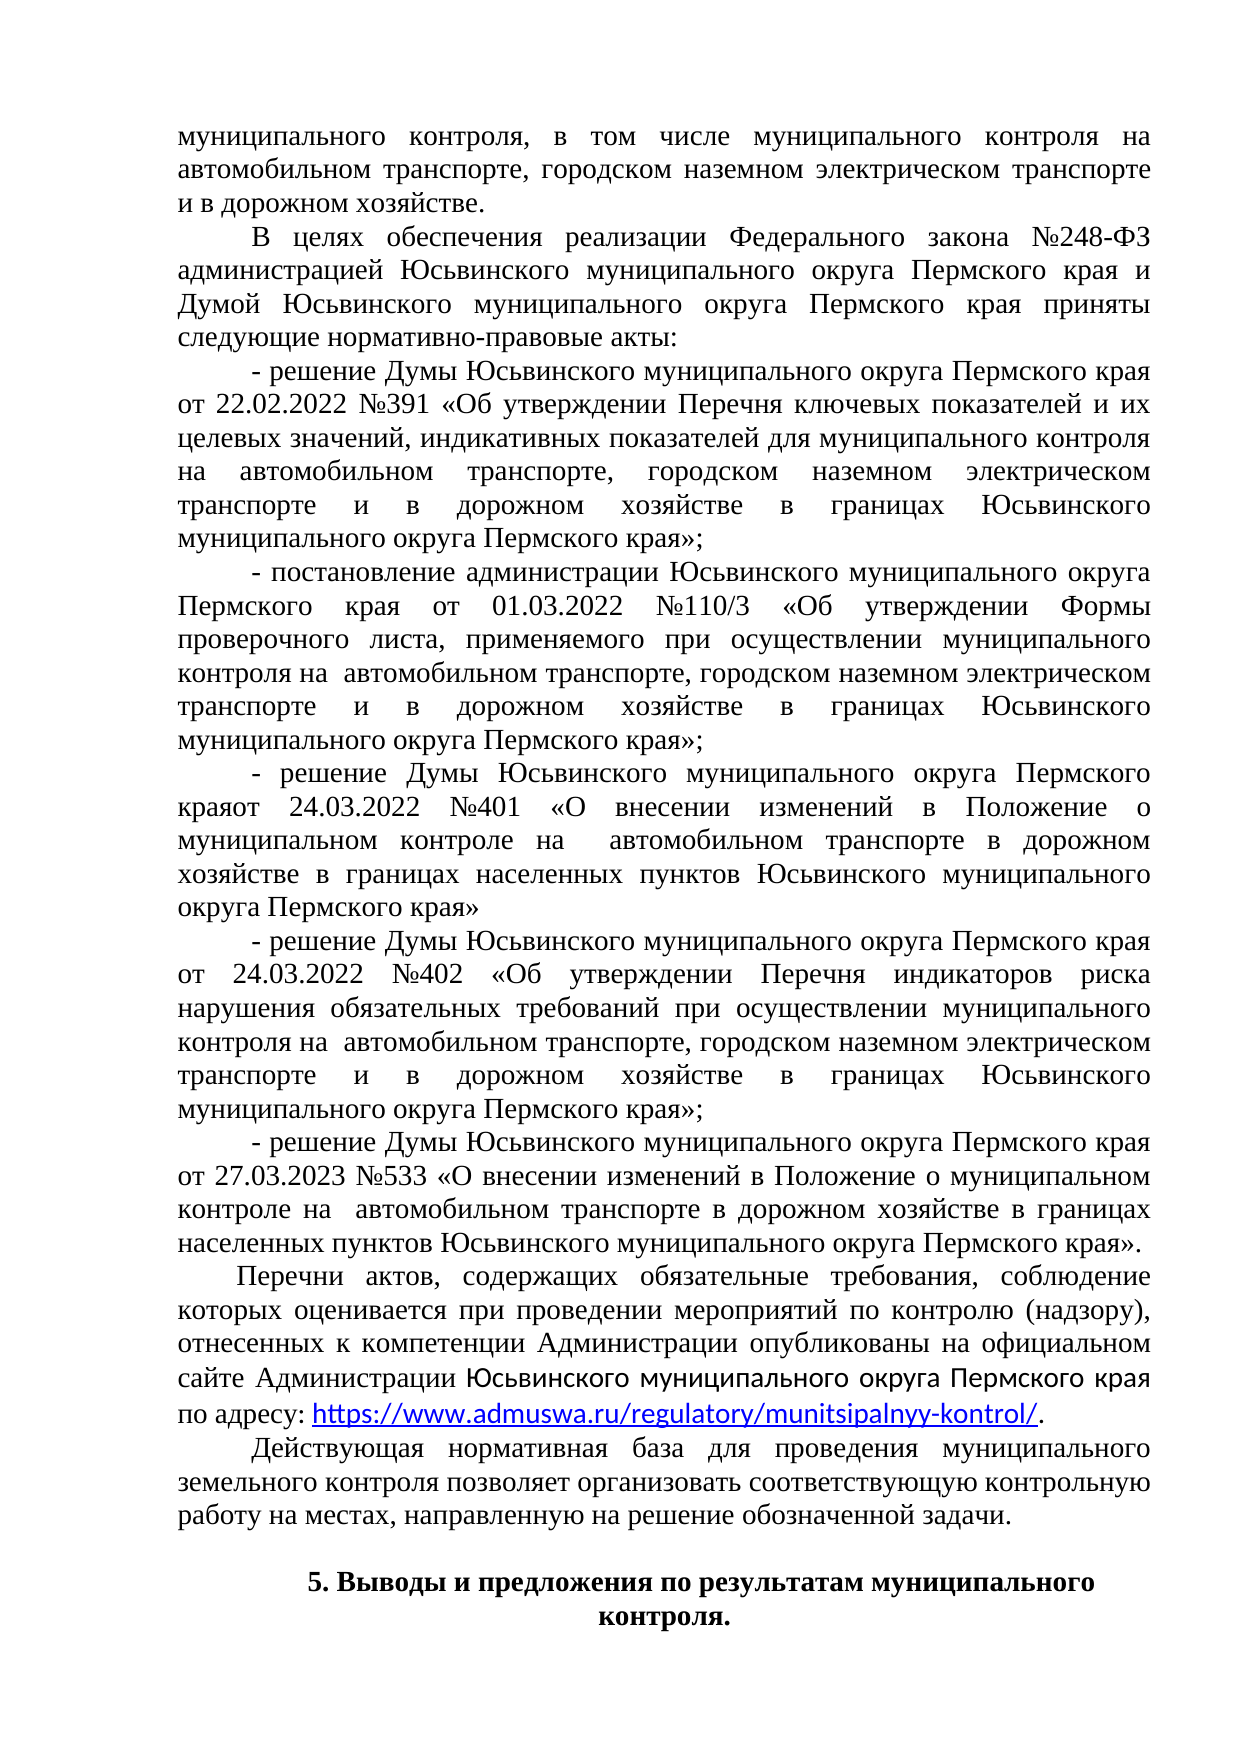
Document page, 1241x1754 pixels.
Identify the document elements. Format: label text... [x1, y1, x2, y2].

text - решение Думы Юсьвинского муниципального округа Пермского края от 27.03.2023 №533 «О внесении изменений в Положение о муниципальном контроле на автомобильном транспорте в дорожном хозяйстве в границах населенных пунктов Юсьвинского муниципального округа Пермского края». [177, 1124, 1152, 1258]
text - решение Думы Юсьвинского муниципального округа Пермского краяот 24.03.2022 №401 «О внесении изменений в Положение о муниципальном контроле на автомобильном транспорте в дорожном хозяйстве в границах населенных пунктов Юсьвинского муниципального округа Пермского края» [177, 755, 1152, 923]
text - постановление администрации Юсьвинского муниципального округа Пермского края от 01.03.2022 №110/3 «Об утверждении Формы проверочного листа, применяемого при осуществлении муниципального контроля на автомобильном транспорте, городском наземном электрическом транспорте и в дорожном хозяйстве в границах Юсьвинского муниципального округа Пермского края»; [177, 554, 1152, 755]
text Перечни актов, содержащих обязательные требования, соблюдение которых оценивается при проведении мероприятий по контролю (надзору), отнесенных к компетенции Администрации опубликованы на официальном сайте Администрации Юсьвинского муниципального округа Пермского края по адресу: https://www.admuswa.ru/regulatory/munitsipalnyy-kontrol/. [177, 1258, 1152, 1430]
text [177, 118, 1152, 219]
text В целях обеспечения реализации Федерального закона №248-ФЗ администрацией Юсьвинского муниципального округа Пермского края и Думой Юсьвинского муниципального округа Пермского края приняты следующие нормативно-правовые акты: [177, 219, 1152, 353]
text - решение Думы Юсьвинского муниципального округа Пермского края от 22.02.2022 №391 «Об утверждении Перечня ключевых показателей и их целевых значений, индикативных показателей для муниципального контроля на автомобильном транспорте, городском наземном электрическом транспорте и в дорожном хозяйстве в границах Юсьвинского муниципального округа Пермского края»; [177, 353, 1152, 554]
text 5. Выводы и предложения по результатам муниципального контроля. [177, 1564, 1152, 1632]
text Действующая нормативная база для проведения муниципального земельного контроля позволяет организовать соответствующую контрольную работу на местах, направленную на решение обозначенной задачи. [177, 1430, 1152, 1531]
text - решение Думы Юсьвинского муниципального округа Пермского края от 24.03.2022 №402 «Об утверждении Перечня индикаторов риска нарушения обязательных требований при осуществлении муниципального контроля на автомобильном транспорте, городском наземном электрическом транспорте и в дорожном хозяйстве в границах Юсьвинского муниципального округа Пермского края»; [177, 923, 1152, 1124]
